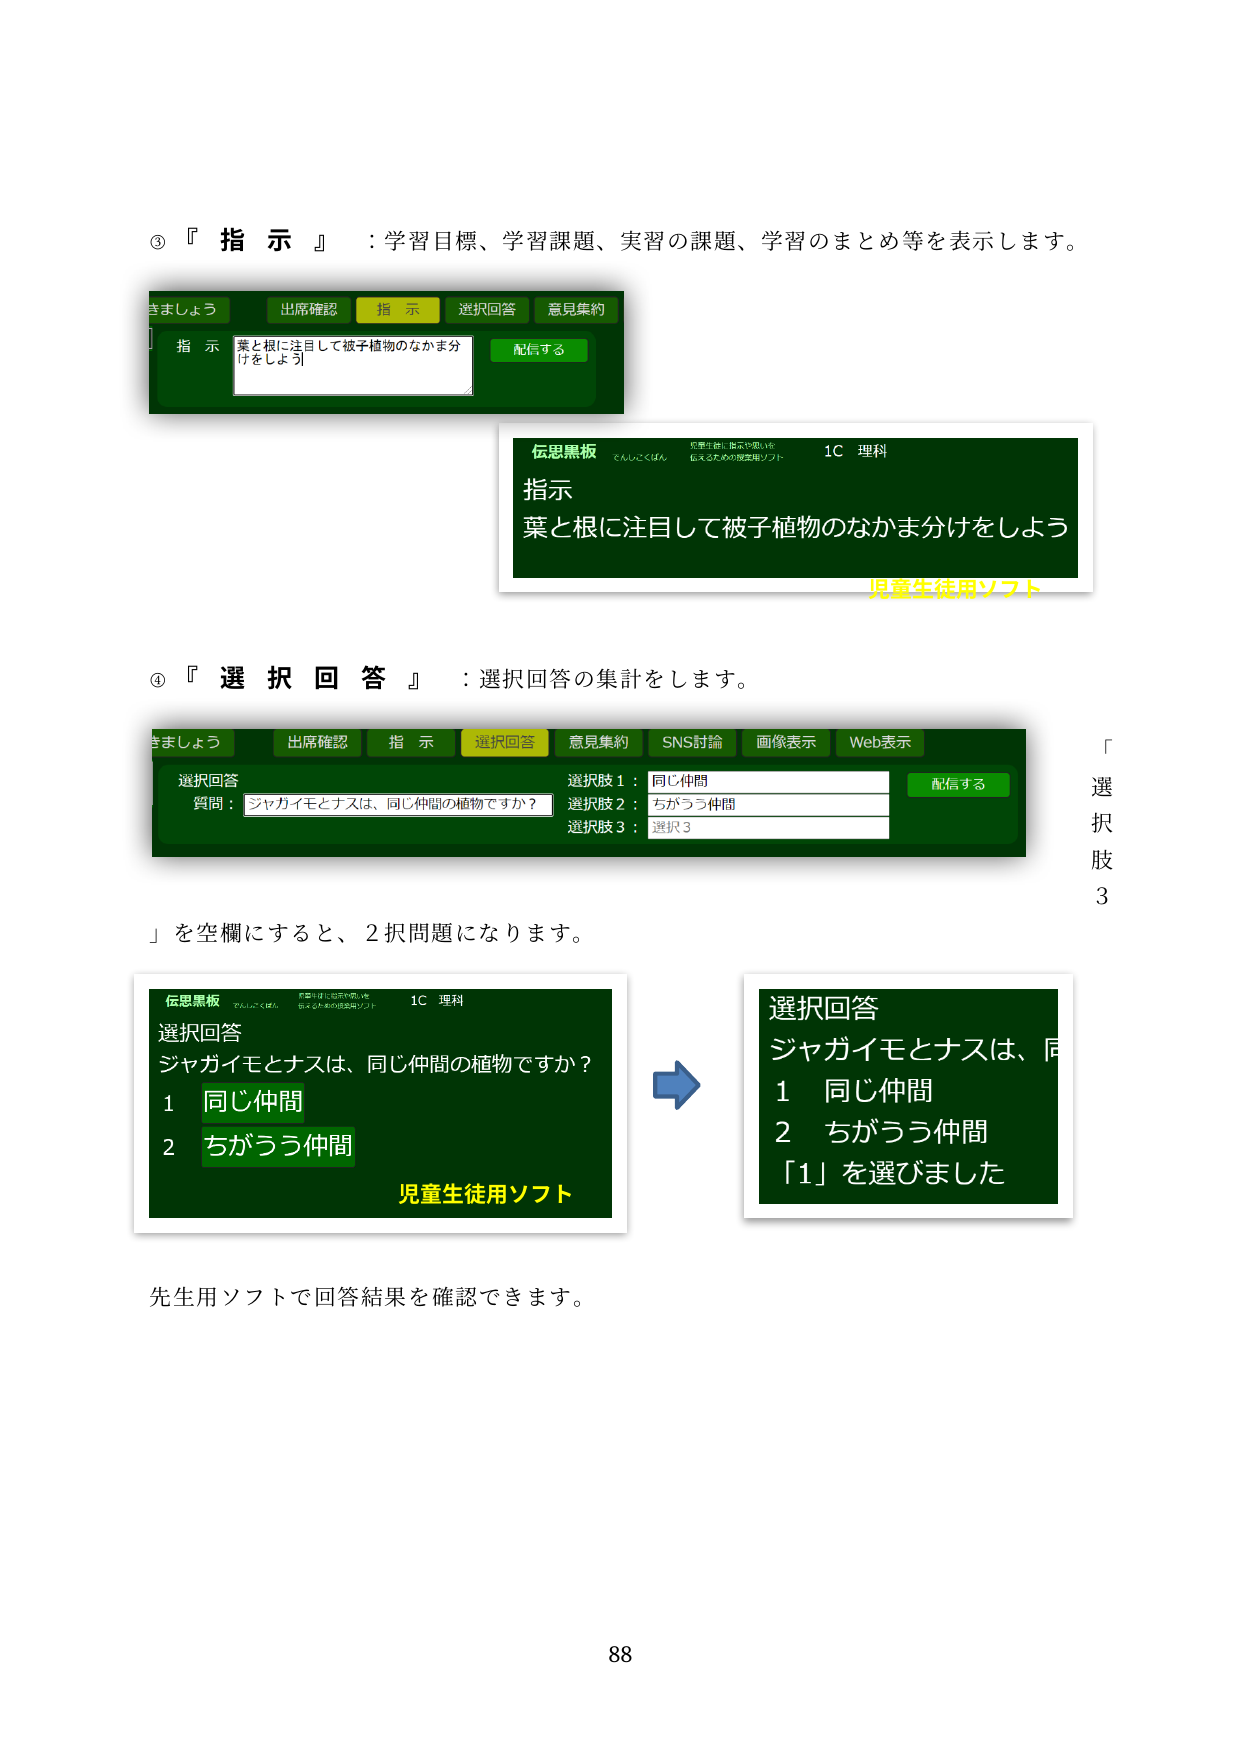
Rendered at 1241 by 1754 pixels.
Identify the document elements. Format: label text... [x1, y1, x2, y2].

picture [152, 729, 1026, 857]
text ③ 『指示』：学習目標、学習課題、実習の課題、学習のまとめ等を表示します。 [149, 221, 1091, 257]
picture [149, 989, 612, 1218]
picture [759, 989, 1058, 1204]
picture [513, 438, 1078, 578]
text ④ 『選択回答』：選択回答の集計をします。 [149, 658, 1091, 695]
picture [149, 291, 624, 414]
text 先生用ソフトで回答結果を確認できます。 [149, 1278, 1091, 1314]
